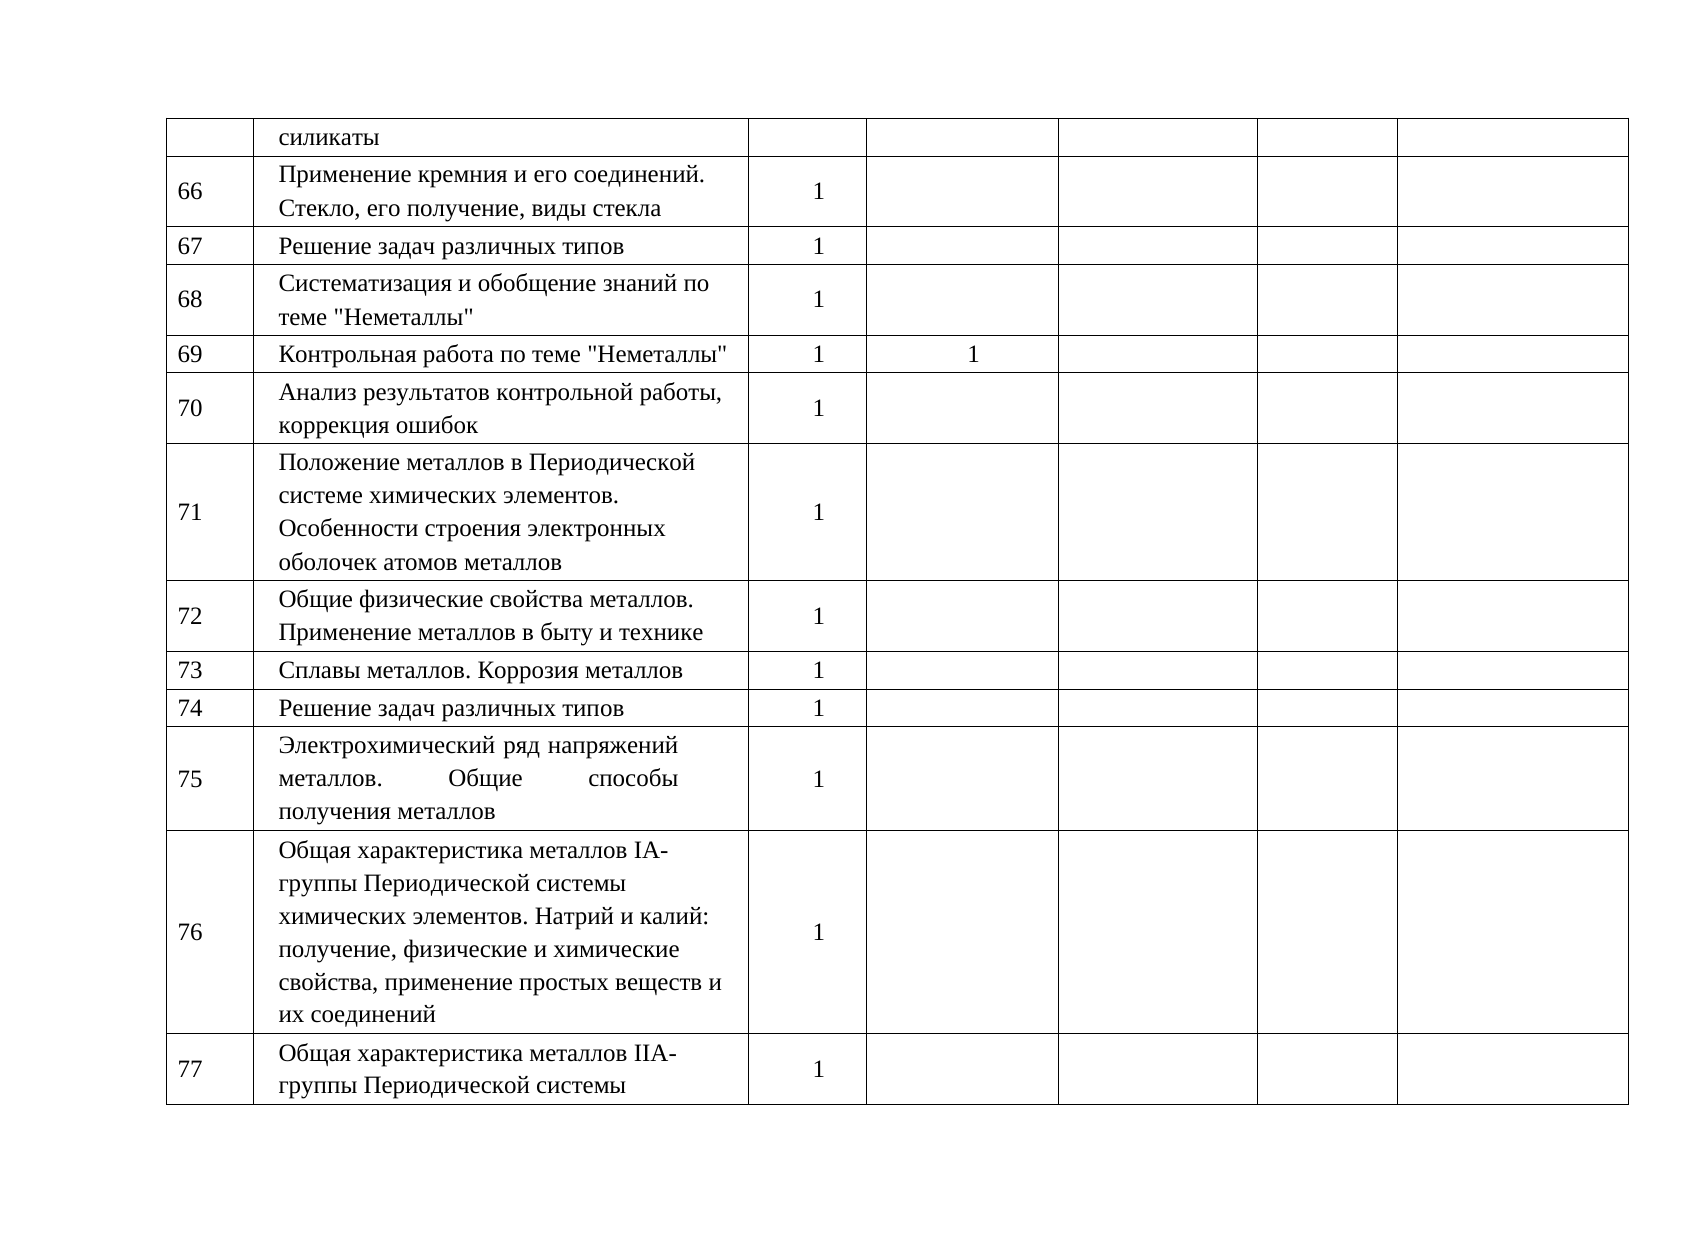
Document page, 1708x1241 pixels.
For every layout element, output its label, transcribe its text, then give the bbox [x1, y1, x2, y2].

table_cell [1258, 157, 1397, 226]
table_cell Общая характеристика металлов IIA- группы Периодической системы [254, 1034, 748, 1103]
table_cell [867, 373, 1058, 443]
table_cell Общая характеристика металлов IA- группы Периодической системы химических элементов. Натрий и калий: получение, физические и химические свойства, применение простых веществ и их соединений [254, 831, 748, 1033]
table_cell [867, 444, 1058, 580]
table_cell [1258, 373, 1397, 443]
table_cell [867, 1034, 1058, 1103]
table_cell [1398, 265, 1628, 335]
table_cell [1258, 581, 1397, 651]
table_cell [1258, 265, 1397, 335]
table_cell 76 [167, 831, 253, 1033]
table_cell Общие физические свойства металлов. Применение металлов в быту и технике [254, 581, 748, 651]
table_header [867, 119, 1058, 156]
table_cell [1258, 831, 1397, 1033]
table_header [749, 119, 866, 156]
table_cell 1 [749, 227, 866, 264]
table_cell [1059, 227, 1257, 264]
table_cell Решение задач различных типов [254, 690, 748, 726]
table_cell 66 [167, 157, 253, 226]
table_cell [867, 727, 1058, 830]
table_cell 70 [167, 373, 253, 443]
table_cell [1398, 831, 1628, 1033]
table_cell Сплавы металлов. Коррозия металлов [254, 652, 748, 688]
table_cell [1258, 444, 1397, 580]
table_header [1258, 119, 1397, 156]
table_cell [1258, 227, 1397, 264]
table_cell Контрольная работа по теме "Неметаллы" [254, 336, 748, 372]
table_cell 71 [167, 444, 253, 580]
table_cell [1398, 727, 1628, 830]
table_header [1059, 119, 1257, 156]
table_cell Применение кремния и его соединений. Стекло, его получение, виды стекла [254, 157, 748, 226]
table_header [167, 119, 253, 156]
table_cell 1 [749, 265, 866, 335]
table_cell 1 [749, 690, 866, 726]
table_cell [1059, 373, 1257, 443]
table_cell [867, 265, 1058, 335]
table_cell 74 [167, 690, 253, 726]
table_cell [1398, 157, 1628, 226]
table_cell 1 [749, 831, 866, 1033]
table_cell 1 [749, 373, 866, 443]
table_cell 77 [167, 1034, 253, 1103]
table_cell [867, 652, 1058, 688]
table_cell Положение металлов в Периодической системе химических элементов. Особенности строения электронных оболочек атомов металлов [254, 444, 748, 580]
table_cell 1 [749, 1034, 866, 1103]
table_cell 67 [167, 227, 253, 264]
table_cell Анализ результатов контрольной работы, коррекция ошибок [254, 373, 748, 443]
table_cell [1059, 157, 1257, 226]
table_cell 1 [749, 581, 866, 651]
table_cell [1059, 444, 1257, 580]
table_cell 68 [167, 265, 253, 335]
table_cell [1059, 265, 1257, 335]
table_cell [1398, 373, 1628, 443]
table_cell [867, 157, 1058, 226]
table_cell 1 [749, 652, 866, 688]
table_cell [1398, 652, 1628, 688]
table_header [1398, 119, 1628, 156]
table_cell [1398, 1034, 1628, 1103]
table_header силикаты [254, 119, 748, 156]
table_cell [1258, 336, 1397, 372]
table_cell 75 [167, 727, 253, 830]
table_cell [1059, 336, 1257, 372]
table_cell Электрохимический ряд напряжений металлов. Общие способы получения металлов [254, 727, 748, 830]
table_cell 1 [867, 336, 1058, 372]
table_cell [1059, 1034, 1257, 1103]
table_cell [1398, 336, 1628, 372]
table_cell [1059, 831, 1257, 1033]
table_cell [867, 690, 1058, 726]
table_cell 72 [167, 581, 253, 651]
table_cell [867, 831, 1058, 1033]
table_cell 1 [749, 444, 866, 580]
table_cell 73 [167, 652, 253, 688]
table_cell [867, 581, 1058, 651]
table_cell [1059, 727, 1257, 830]
table_cell [1059, 581, 1257, 651]
table_cell Систематизация и обобщение знаний по теме "Неметаллы" [254, 265, 748, 335]
table_cell [1258, 690, 1397, 726]
table_cell [1059, 652, 1257, 688]
table_cell 1 [749, 336, 866, 372]
table_cell 69 [167, 336, 253, 372]
table_cell [1398, 581, 1628, 651]
table_cell Решение задач различных типов [254, 227, 748, 264]
table_cell 1 [749, 157, 866, 226]
table_cell [1258, 1034, 1397, 1103]
table_cell [1258, 727, 1397, 830]
table_cell [1398, 690, 1628, 726]
table_cell [1258, 652, 1397, 688]
table_cell 1 [749, 727, 866, 830]
table_cell [1398, 444, 1628, 580]
table_cell [867, 227, 1058, 264]
table_cell [1059, 690, 1257, 726]
table_cell [1398, 227, 1628, 264]
